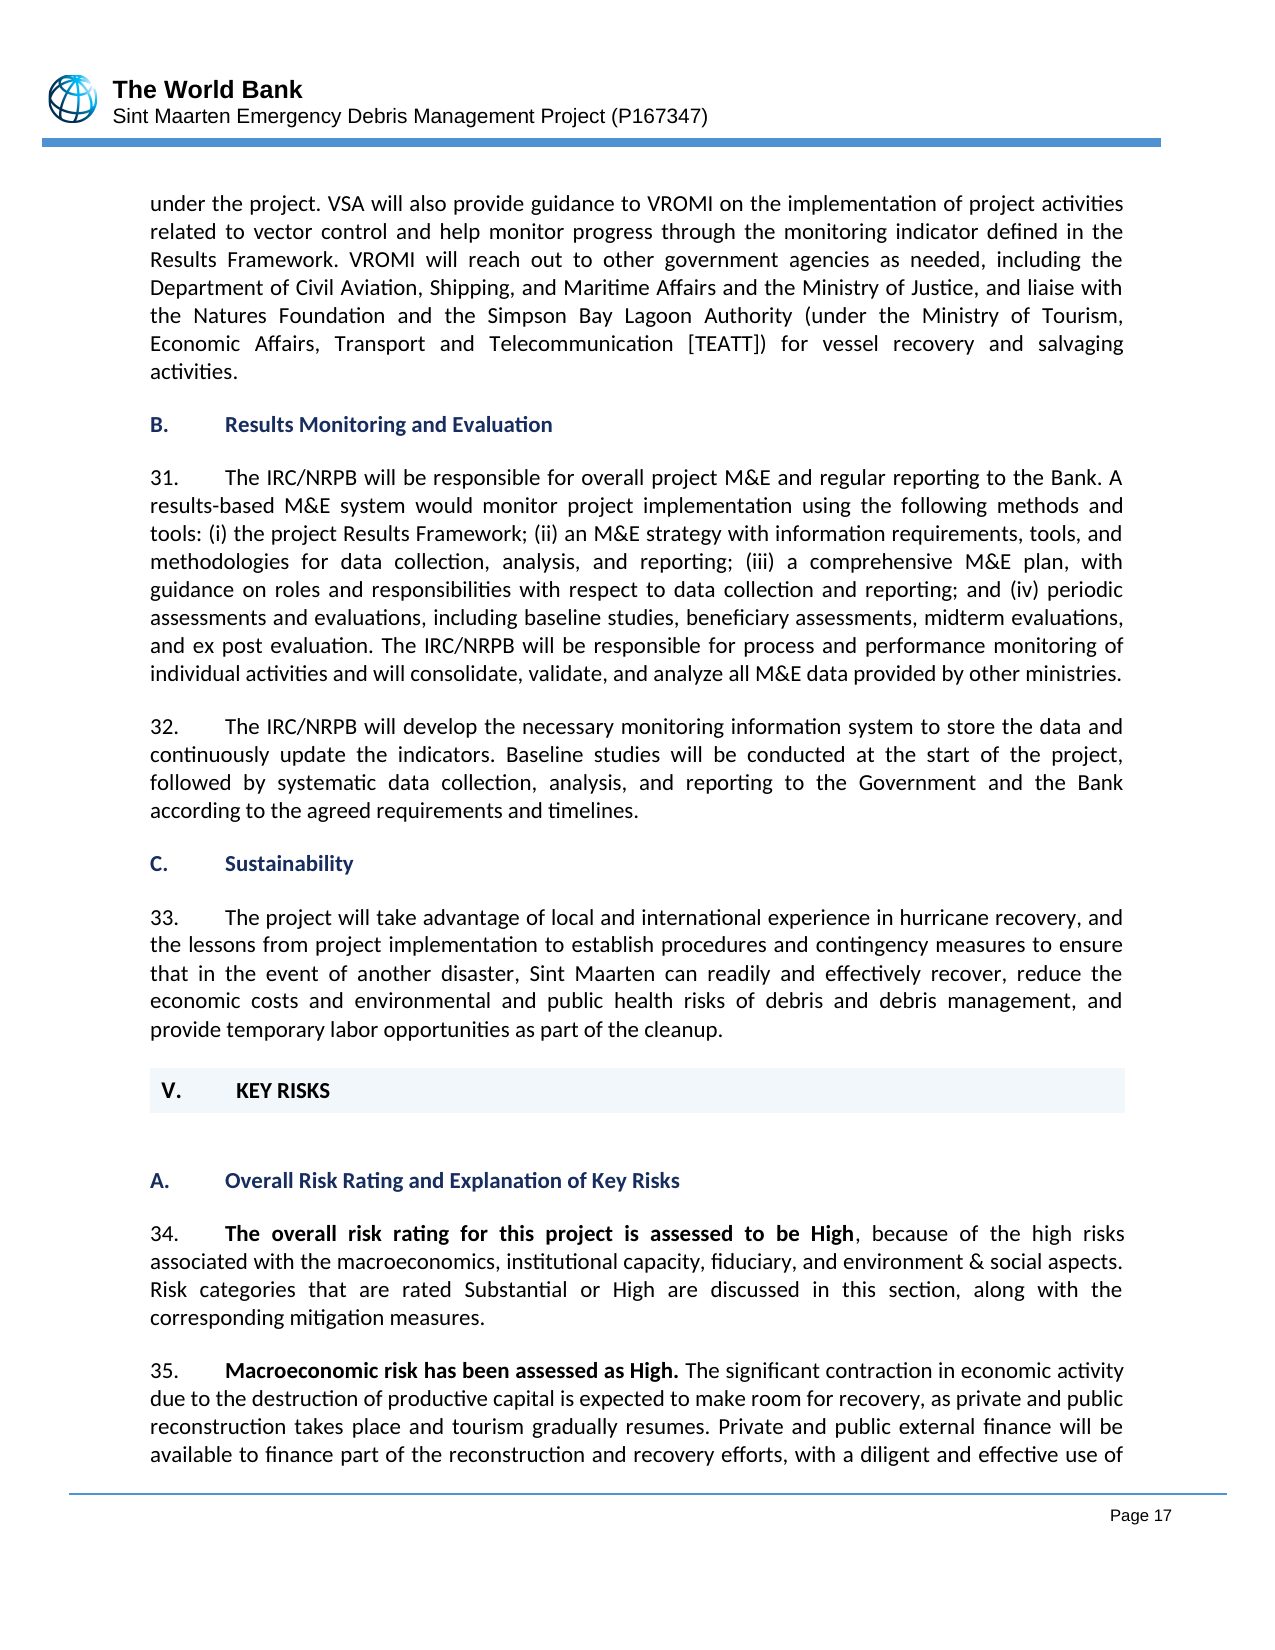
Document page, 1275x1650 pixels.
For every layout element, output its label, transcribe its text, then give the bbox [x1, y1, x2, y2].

subtitle Overall Risk Rating and Explanation of Key Risks [150, 1166, 1125, 1194]
list The overall risk rating for this project is assessed to be High, because of the high risks associated with the macroeconomics, institutional capacity, fiduciary, and environment & social aspects. Risk categories that are rated Substantial or High are discussed in this section, along with the corresponding mitigation measures. [150, 1219, 1125, 1331]
list The IRC/NRPB will be responsible for overall project M&E and regular reporting to the Bank. A results-based M&E system would monitor project implementation using the following methods and tools: (i) the project Results Framework; (ii) an M&E strategy with information requirements, tools, and methodologies for data collection, analysis, and reporting; (iii) a comprehensive M&E plan, with guidance on roles and responsibilities with respect to data collection and reporting; and (iv) periodic assessments and evaluations, including baseline studies, beneficiary assessments, midterm evaluations, and ex post evaluation. The IRC/NRPB will be responsible for process and performance monitoring of individual activities and will consolidate, validate, and analyze all M&E data provided by other ministries. [150, 463, 1125, 687]
list The IRC/NRPB will develop the necessary monitoring information system to store the data and continuously update the indicators. Baseline studies will be conducted at the start of the project, followed by systematic data collection, analysis, and reporting to the Government and the Bank according to the agreed requirements and timelines. [150, 712, 1125, 824]
picture [79, 75, 98, 111]
picture [71, 85, 76, 93]
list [150, 1356, 1125, 1468]
picture [48, 75, 98, 123]
subtitle Results Monitoring and Evaluation [150, 410, 1125, 438]
table_header KEY RISKS [150, 1068, 1125, 1113]
subtitle Sustainability [150, 849, 1125, 878]
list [150, 189, 1125, 385]
list The project will take advantage of local and international experience in hurricane recovery, and the lessons from project implementation to establish procedures and contingency measures to ensure that in the event of another disaster, Sint Maarten can readily and effectively recover, reduce the economic costs and environmental and public health risks of debris and debris management, and provide temporary labor opportunities as part of the cleanup. [150, 903, 1125, 1043]
picture [63, 83, 70, 89]
